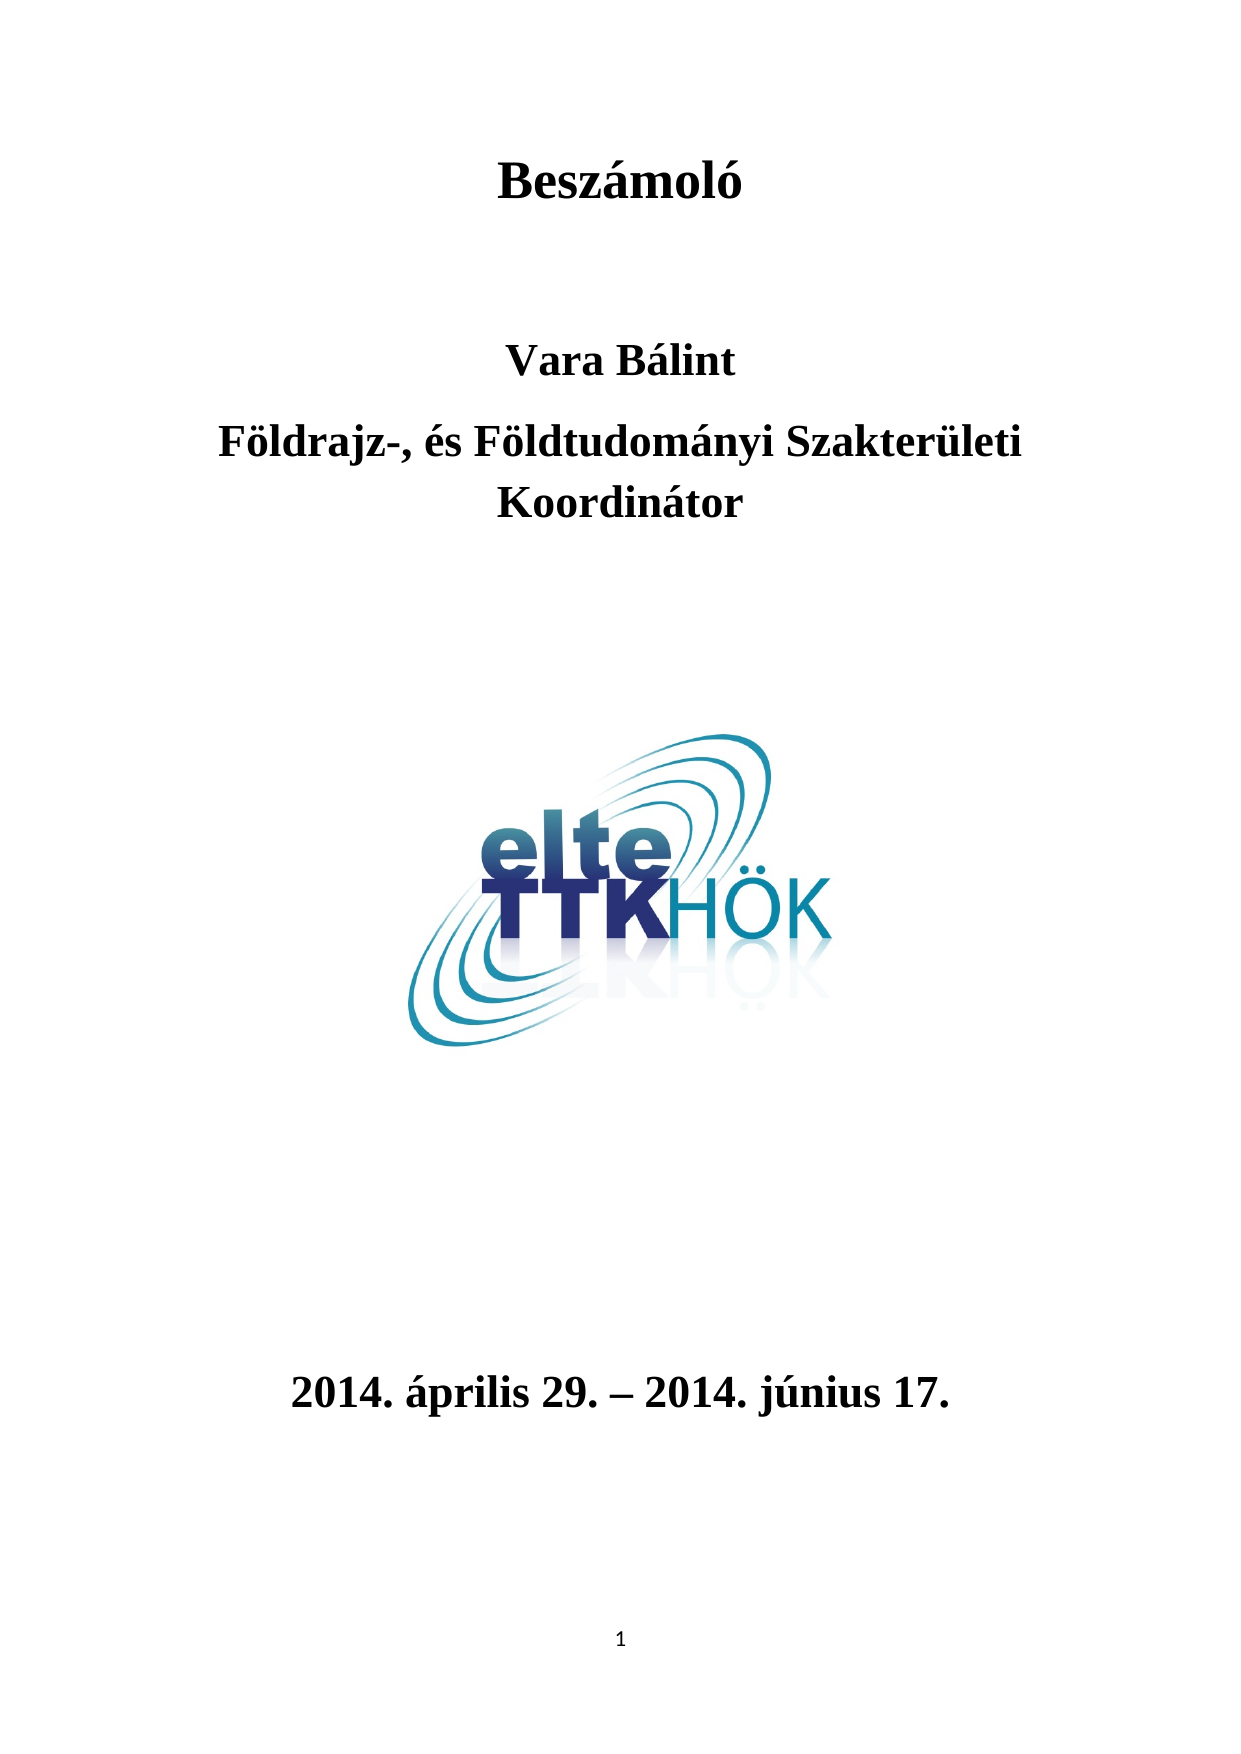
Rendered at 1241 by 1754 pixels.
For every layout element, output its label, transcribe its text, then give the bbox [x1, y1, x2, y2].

text Vara Bálint [148, 332, 1093, 385]
text Beszámoló [148, 148, 1093, 210]
text 2014. április 29. – 2014. június 17. [148, 1364, 1093, 1417]
picture [391, 718, 850, 1062]
text Földrajz-, és Földtudományi Szakterületi Koordinátor [148, 414, 1093, 527]
